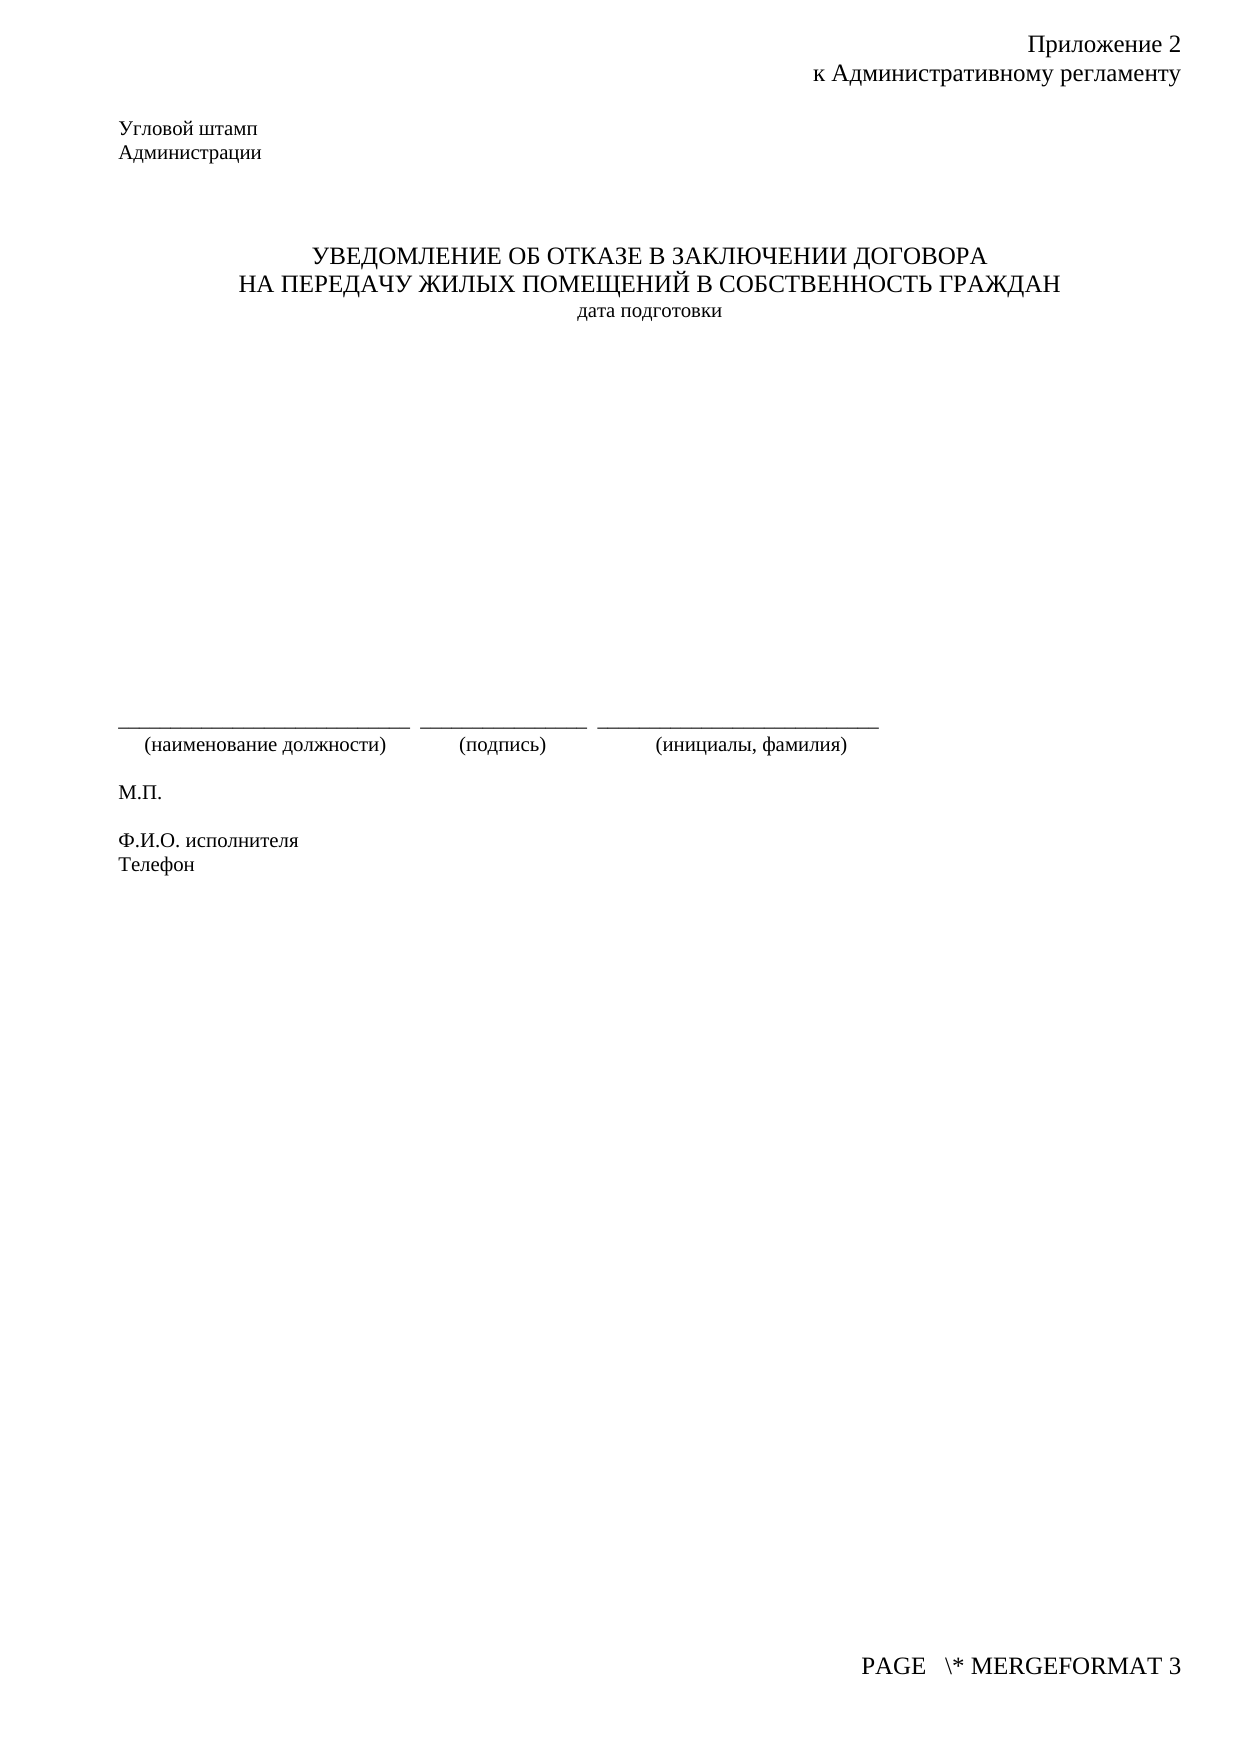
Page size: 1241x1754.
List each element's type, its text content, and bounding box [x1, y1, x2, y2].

text к Административному регламенту [118, 58, 1181, 87]
text (наименование должности) (подпись) (инициалы, фамилия) [118, 731, 1181, 756]
text М.П. [118, 779, 1181, 804]
text Администрации [118, 140, 1181, 164]
text Телефон [118, 852, 1181, 876]
text НА ПЕРЕДАЧУ ЖИЛЫХ ПОМЕЩЕНИЙ В СОБСТВЕННОСТЬ ГРАЖДАН [118, 269, 1181, 298]
text Угловой штамп [118, 116, 1181, 140]
text ____________________________ ________________ ___________________________ [118, 707, 1181, 731]
text УВЕДОМЛЕНИЕ ОБ ОТКАЗЕ В ЗАКЛЮЧЕНИИ ДОГОВОРА [118, 241, 1181, 269]
text Ф.И.О. исполнителя [118, 828, 1181, 852]
text Приложение 2 [118, 29, 1181, 58]
text дата подготовки [118, 298, 1181, 322]
